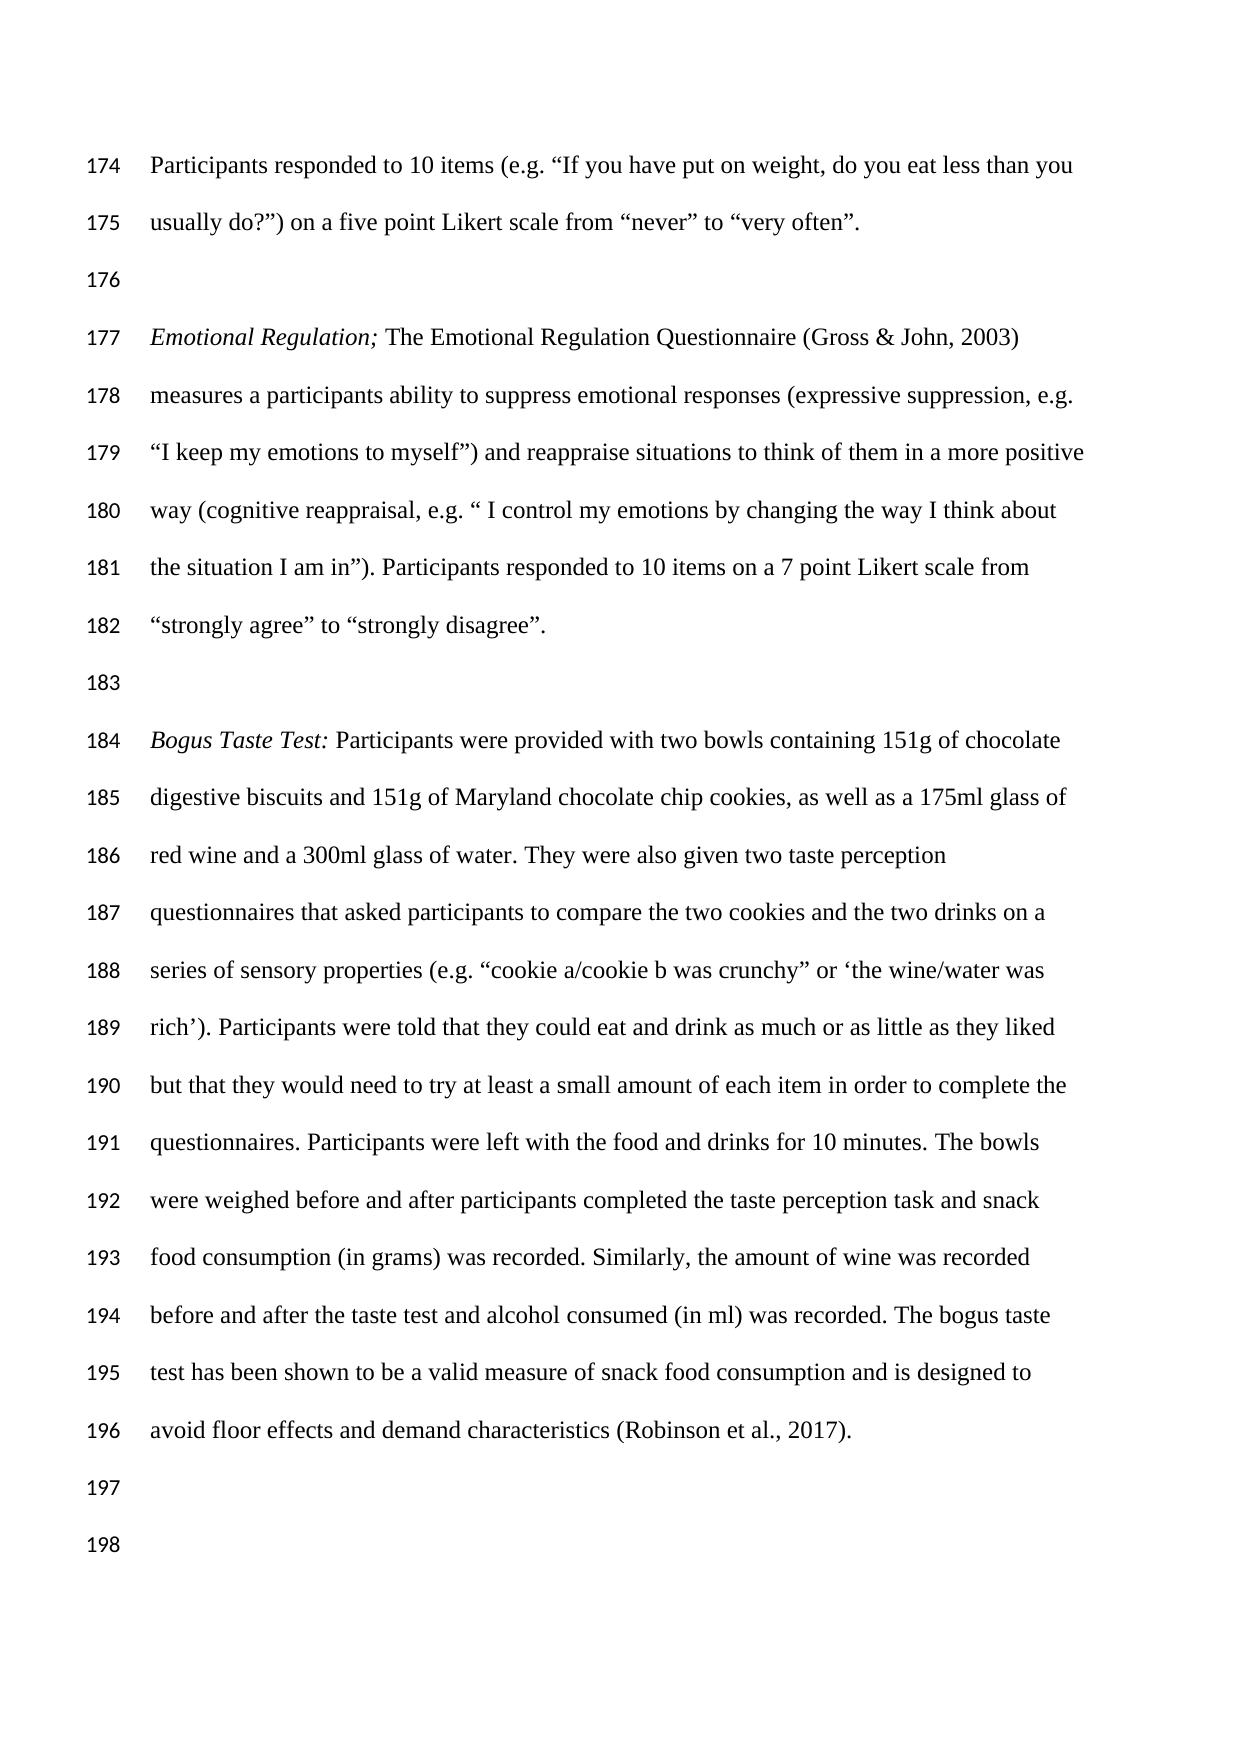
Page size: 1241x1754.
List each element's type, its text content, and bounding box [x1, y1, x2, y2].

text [150, 150, 1090, 236]
text Emotional Regulation; The Emotional Regulation Questionnaire (Gross & John, 2003) measures a participants ability to suppress emotional responses (expressive suppression, e.g. “I keep my emotions to myself”) and reappraise situations to think of them in a more positive way (cognitive reappraisal, e.g. “ I control my emotions by changing the way I think about the situation I am in”). Participants responded to 10 items on a 7 point Likert scale from “strongly agree” to “strongly disagree”. [150, 322, 1090, 639]
text Bogus Taste Test: Participants were provided with two bowls containing 151g of chocolate digestive biscuits and 151g of Maryland chocolate chip cookies, as well as a 175ml glass of red wine and a 300ml glass of water. They were also given two taste perception questionnaires that asked participants to compare the two cookies and the two drinks on a series of sensory properties (e.g. “cookie a/cookie b was crunchy” or ‘the wine/water was rich’). Participants were told that they could eat and drink as much or as little as they liked but that they would need to try at least a small amount of each item in order to complete the questionnaires. Participants were left with the food and drinks for 10 minutes. The bowls were weighed before and after participants completed the taste perception task and snack food consumption (in grams) was recorded. Similarly, the amount of wine was recorded before and after the taste test and alcohol consumed (in ml) was recorded. The bogus taste test has been shown to be a valid measure of snack food consumption and is designed to avoid floor effects and demand characteristics (Robinson et al., 2017). [150, 725, 1090, 1444]
